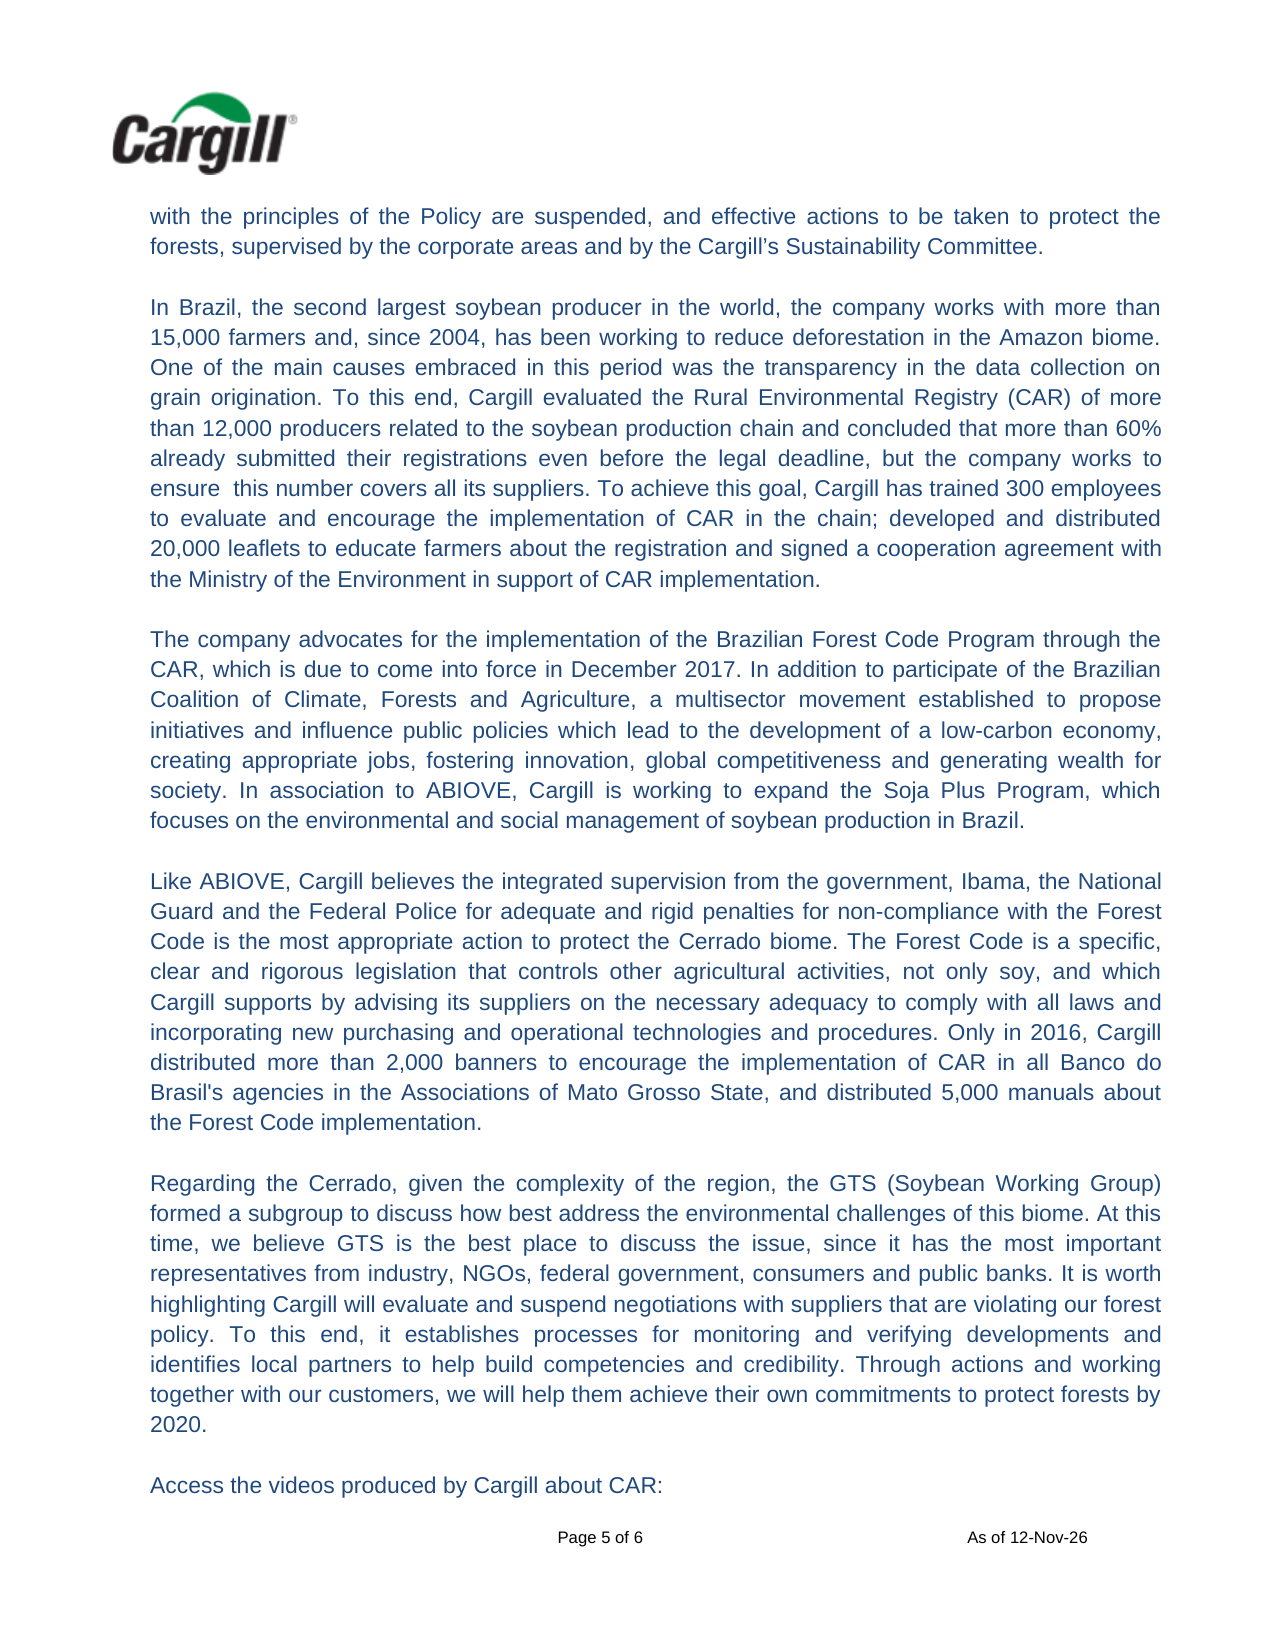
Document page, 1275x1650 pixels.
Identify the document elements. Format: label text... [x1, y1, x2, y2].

text The company advocates for the implementation of the Brazilian Forest Code Program through the CAR, which is due to come into force in December 2017. In addition to participate of the Brazilian Coalition of Climate, Forests and Agriculture, a multisector movement established to propose initiatives and influence public policies which lead to the development of a low-carbon economy, creating appropriate jobs, fostering innovation, global competitiveness and generating wealth for society. In association to ABIOVE, Cargill is working to expand the Soja Plus Program, which focuses on the environmental and social management of soybean production in Brazil. [150, 626, 1162, 833]
text In Brazil, the second largest soybean producer in the world, the company works with more than 15,000 farmers and, since 2004, has been working to reduce deforestation in the Amazon biome. One of the main causes embraced in this period was the transparency in the data collection on grain origination. To this end, Cargill evaluated the Rural Environmental Registry (CAR) of more than 12,000 producers related to the soybean production chain and concluded that more than 60% already submitted their registrations even before the legal deadline, but the company works to ensure this number covers all its suppliers. To achieve this goal, Cargill has trained 300 employees to evaluate and encourage the implementation of CAR in the chain; developed and distributed 20,000 leaflets to educate farmers about the registration and signed a cooperation agreement with the Ministry of the Environment in support of CAR implementation. [150, 294, 1162, 592]
picture [112, 75, 298, 175]
text Like ABIOVE, Cargill believes the integrated supervision from the government, Ibama, the National Guard and the Federal Police for adequate and rigid penalties for non-compliance with the Forest Code is the most appropriate action to protect the Cerrado biome. The Forest Code is a specific, clear and rigorous legislation that controls other agricultural activities, not only soy, and which Cargill supports by advising its suppliers on the necessary adequacy to comply with all laws and incorporating new purchasing and operational technologies and procedures. Only in 2016, Cargill distributed more than 2,000 banners to encourage the implementation of CAR in all Banco do Brasil's agencies in the Associations of Mato Grosso State, and distributed 5,000 manuals about the Forest Code implementation. [150, 868, 1162, 1136]
text Access the videos produced by Cargill about CAR: [150, 1472, 1162, 1498]
text Regarding the Cerrado, given the complexity of the region, the GTS (Soybean Working Group) formed a subgroup to discuss how best address the environmental challenges of this biome. At this time, we believe GTS is the best place to discuss the issue, since it has the most important representatives from industry, NGOs, federal government, consumers and public banks. It is worth highlighting Cargill will evaluate and suspend negotiations with suppliers that are violating our forest policy. To this end, it establishes processes for monitoring and verifying developments and identifies local partners to help build competencies and credibility. Through actions and working together with our customers, we will help them achieve their own commitments to protect forests by 2020. [150, 1170, 1162, 1438]
